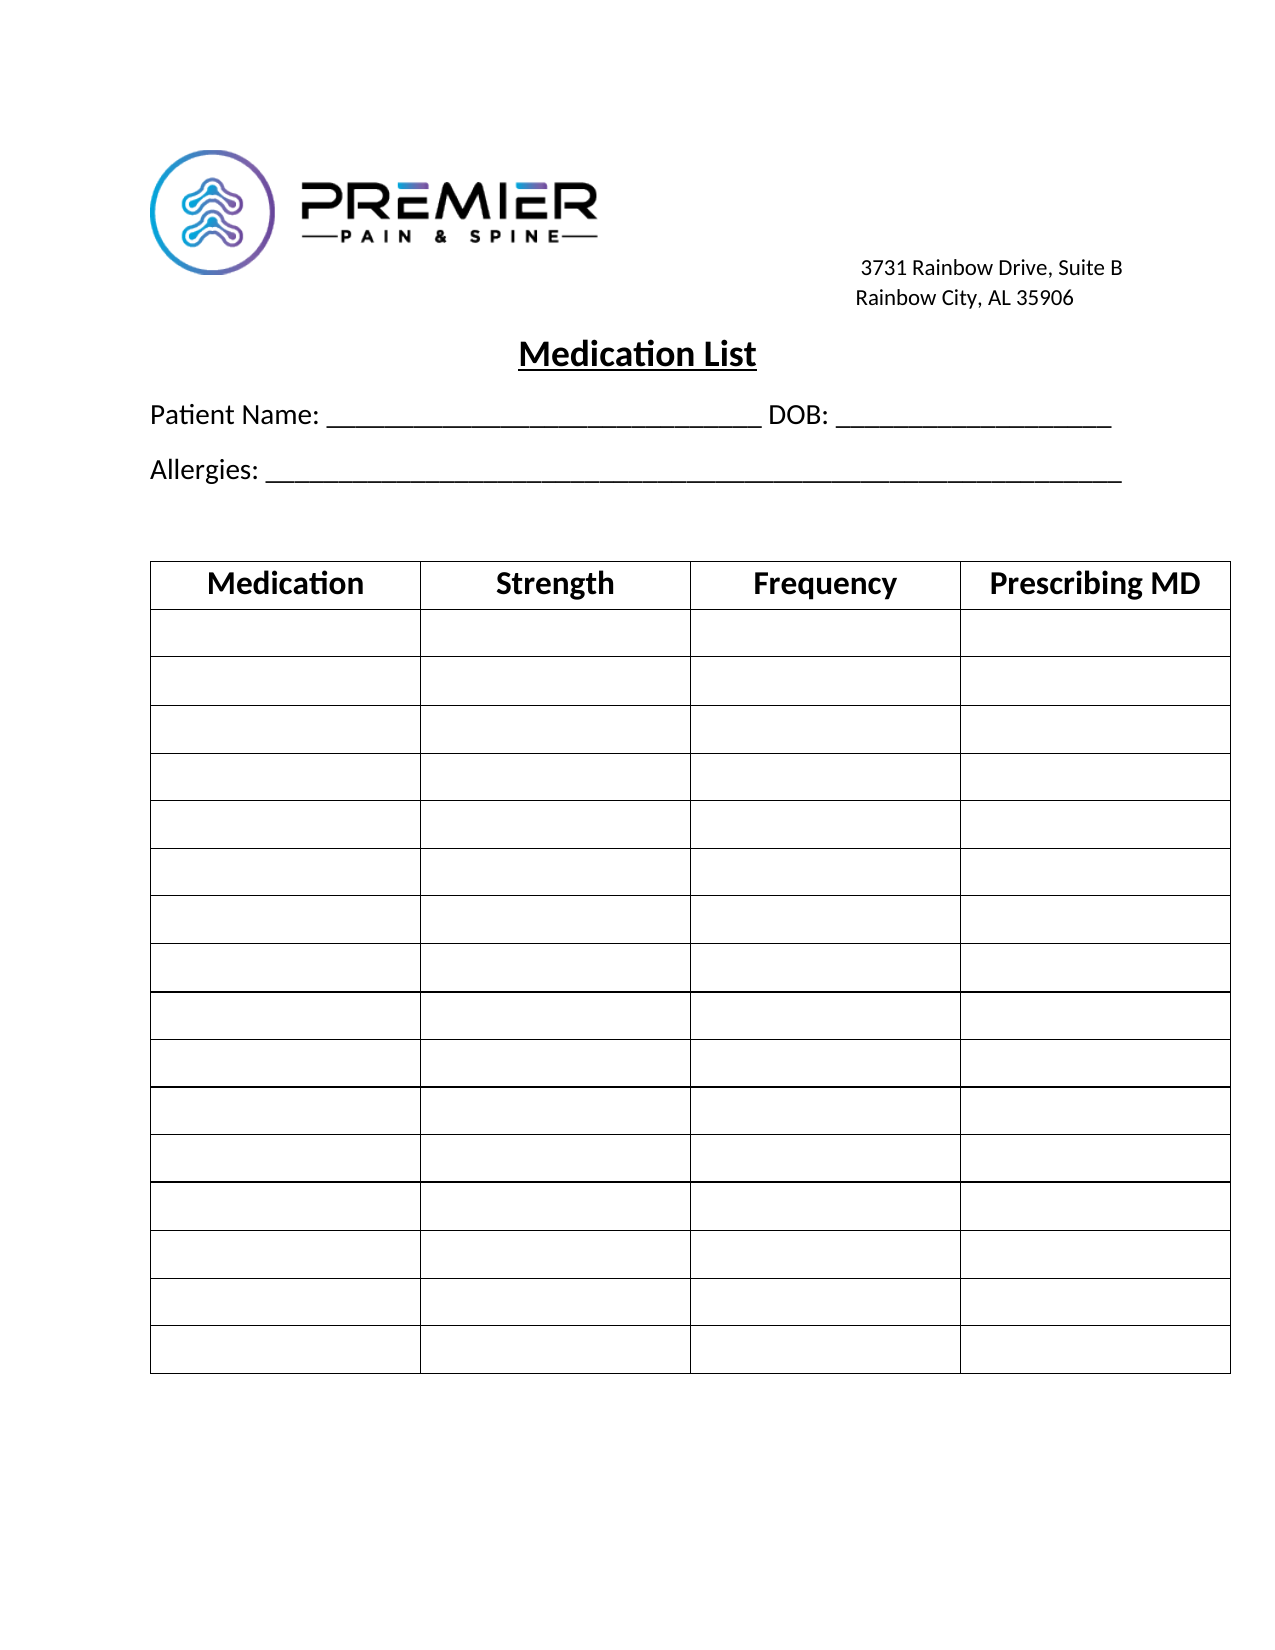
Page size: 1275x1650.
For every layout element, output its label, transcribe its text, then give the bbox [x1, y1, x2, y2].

table_cell [691, 610, 960, 656]
table_cell [691, 1326, 960, 1373]
table_cell [961, 1135, 1230, 1181]
table_cell [961, 1231, 1230, 1278]
table_header Medication [151, 562, 420, 609]
table_cell [691, 944, 960, 991]
table_cell [961, 896, 1230, 943]
table_cell [421, 1135, 690, 1181]
table_cell [421, 1326, 690, 1373]
table_cell [961, 1088, 1230, 1134]
table_cell [961, 1183, 1230, 1230]
table_cell [421, 1231, 690, 1278]
table_header Strength [421, 562, 690, 609]
table_cell [151, 1326, 420, 1373]
table_cell [691, 754, 960, 800]
table_cell [961, 1279, 1230, 1325]
table_cell [421, 610, 690, 656]
text Rainbow City, AL 35906 [150, 283, 1125, 311]
table_cell [691, 1040, 960, 1086]
table_cell [691, 1135, 960, 1181]
text Medication List [150, 330, 1125, 376]
table_cell [961, 801, 1230, 848]
table_cell [151, 1183, 420, 1230]
table_cell [151, 1279, 420, 1325]
table_cell [421, 849, 690, 895]
table_cell [691, 657, 960, 705]
table_cell [151, 657, 420, 705]
table_cell [691, 1183, 960, 1230]
table_cell [151, 801, 420, 848]
table_cell [961, 657, 1230, 705]
table_cell [691, 706, 960, 753]
table_cell [151, 754, 420, 800]
table_cell [961, 944, 1230, 991]
table_cell [151, 896, 420, 943]
table_cell [151, 1040, 420, 1086]
table_cell [961, 1326, 1230, 1373]
table_cell [691, 1279, 960, 1325]
table_cell [961, 754, 1230, 800]
table_header Frequency [691, 562, 960, 609]
table_cell [151, 1088, 420, 1134]
table_cell [151, 993, 420, 1039]
table_cell [961, 706, 1230, 753]
table_cell [691, 896, 960, 943]
table_cell [961, 993, 1230, 1039]
table_cell [961, 610, 1230, 656]
table_cell [151, 944, 420, 991]
text Patient Name: ______________________________ DOB: ___________________ [150, 396, 1125, 432]
table_cell [421, 1088, 690, 1134]
table_cell [691, 993, 960, 1039]
table_cell [421, 1183, 690, 1230]
table_cell [961, 1040, 1230, 1086]
table_cell [691, 1088, 960, 1134]
table_cell [151, 706, 420, 753]
table_header Prescribing MD [961, 562, 1230, 609]
table_cell [151, 610, 420, 656]
table_cell [421, 754, 690, 800]
table_cell [691, 1231, 960, 1278]
table_cell [691, 849, 960, 895]
text Allergies: ___________________________________________________________ [150, 451, 1125, 487]
table_cell [691, 801, 960, 848]
table_cell [961, 849, 1230, 895]
table_cell [421, 657, 690, 705]
table_cell [151, 849, 420, 895]
picture [150, 150, 598, 275]
table_cell [421, 801, 690, 848]
table_cell [421, 706, 690, 753]
table_cell [151, 1231, 420, 1278]
table_cell [421, 993, 690, 1039]
table_cell [421, 1040, 690, 1086]
table_cell [421, 896, 690, 943]
table_cell [421, 1279, 690, 1325]
table_cell [151, 1135, 420, 1181]
table_cell [421, 944, 690, 991]
